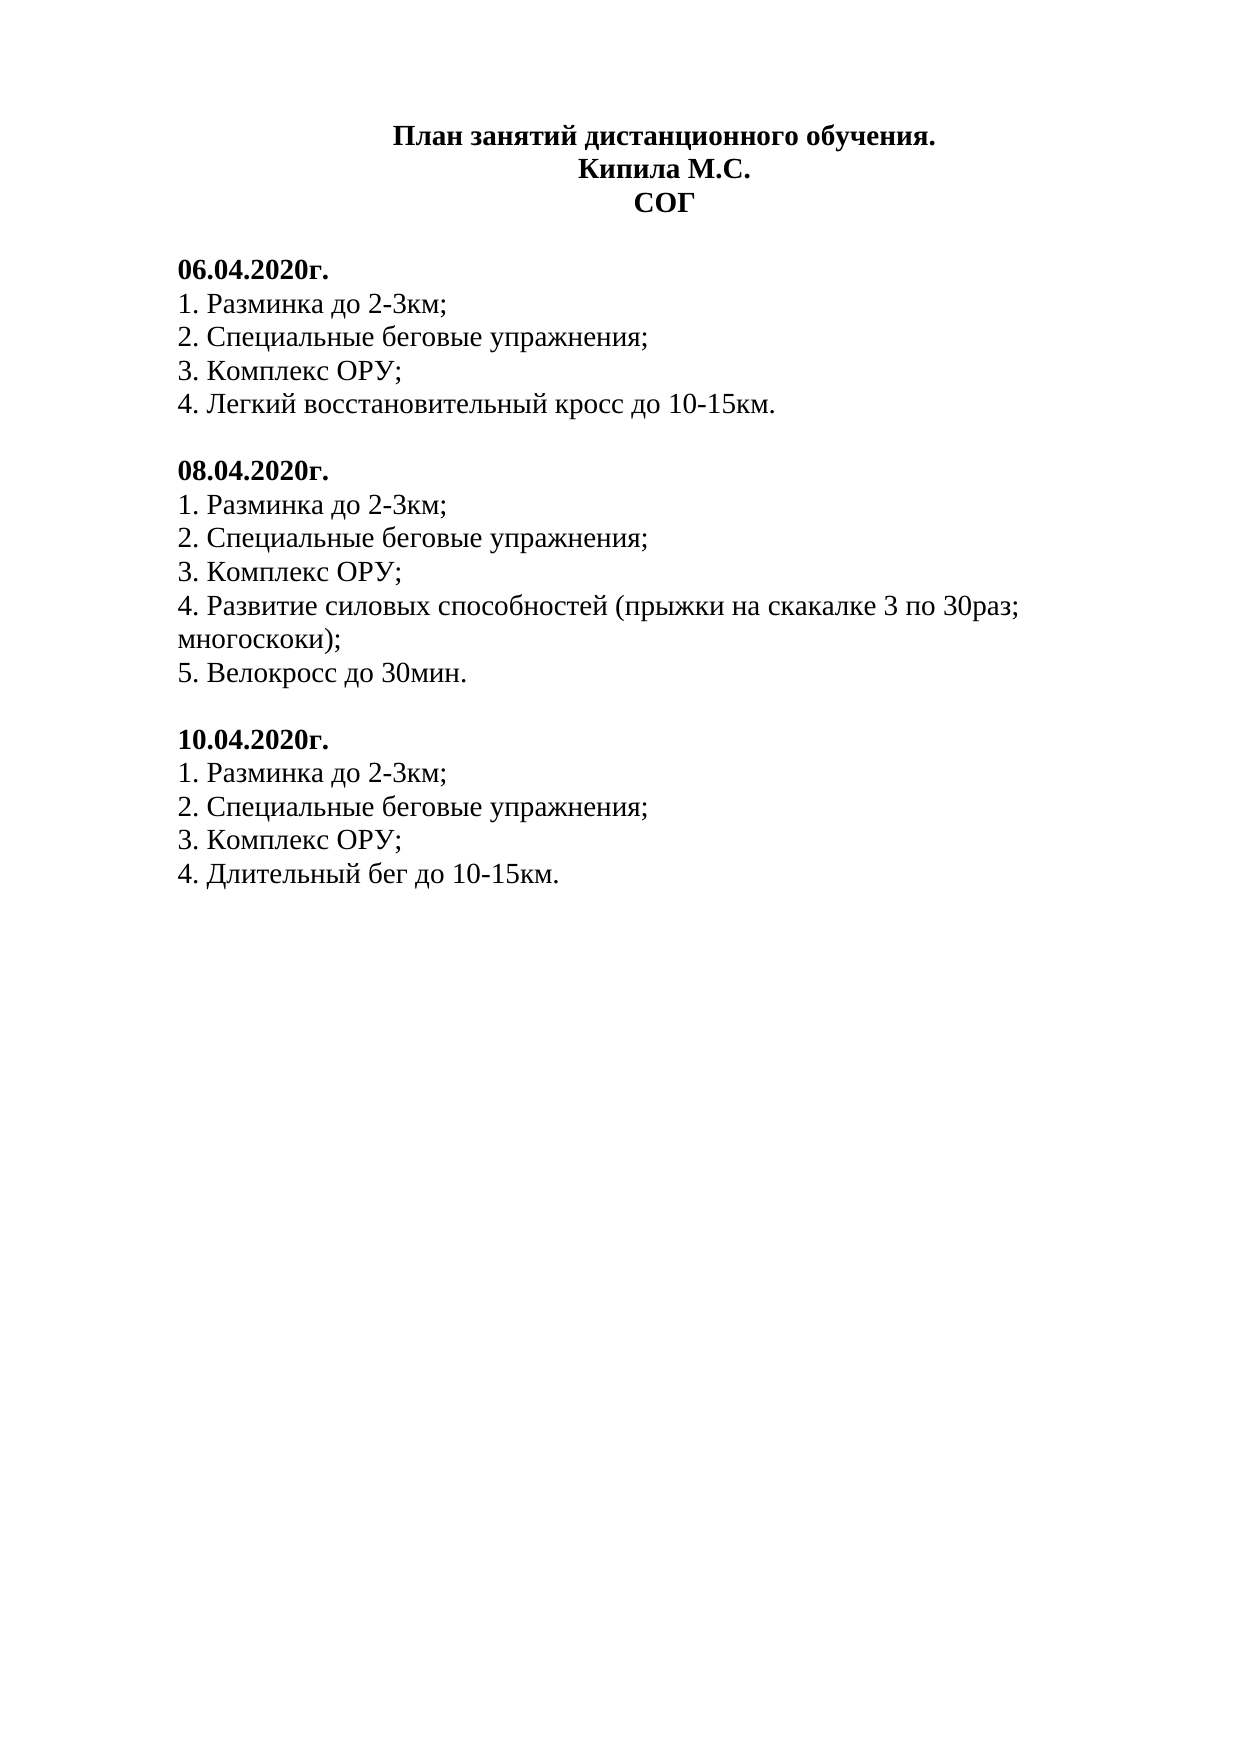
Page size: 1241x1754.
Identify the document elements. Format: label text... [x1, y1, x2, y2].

text СОГ [177, 185, 1152, 219]
text 4. Легкий восстановительный кросс до 10-15км. [177, 386, 1152, 420]
text 5. Велокросс до 30мин. [177, 655, 1152, 688]
text 2. Специальные беговые упражнения; [177, 521, 1152, 554]
text 3. Комплекс ОРУ; [177, 554, 1152, 588]
text 2. Специальные беговые упражнения; [177, 789, 1152, 822]
text 4. Развитие силовых способностей (прыжки на скакалке 3 по 30раз; многоскоки); [177, 588, 1152, 655]
text План занятий дистанционного обучения. [177, 118, 1152, 152]
text 06.04.2020г. [177, 252, 1152, 286]
text Кипила М.С. [177, 152, 1152, 185]
text 1. Разминка до 2-3км; [177, 487, 1152, 521]
text 1. Разминка до 2-3км; [177, 286, 1152, 319]
text 1. Разминка до 2-3км; [177, 755, 1152, 789]
text 3. Комплекс ОРУ; [177, 822, 1152, 856]
text 2. Специальные беговые упражнения; [177, 319, 1152, 353]
text 4. Длительный бег до 10-15км. [177, 856, 1152, 889]
text 3. Комплекс ОРУ; [177, 353, 1152, 386]
text 10.04.2020г. [177, 722, 1152, 755]
text 08.04.2020г. [177, 453, 1152, 487]
